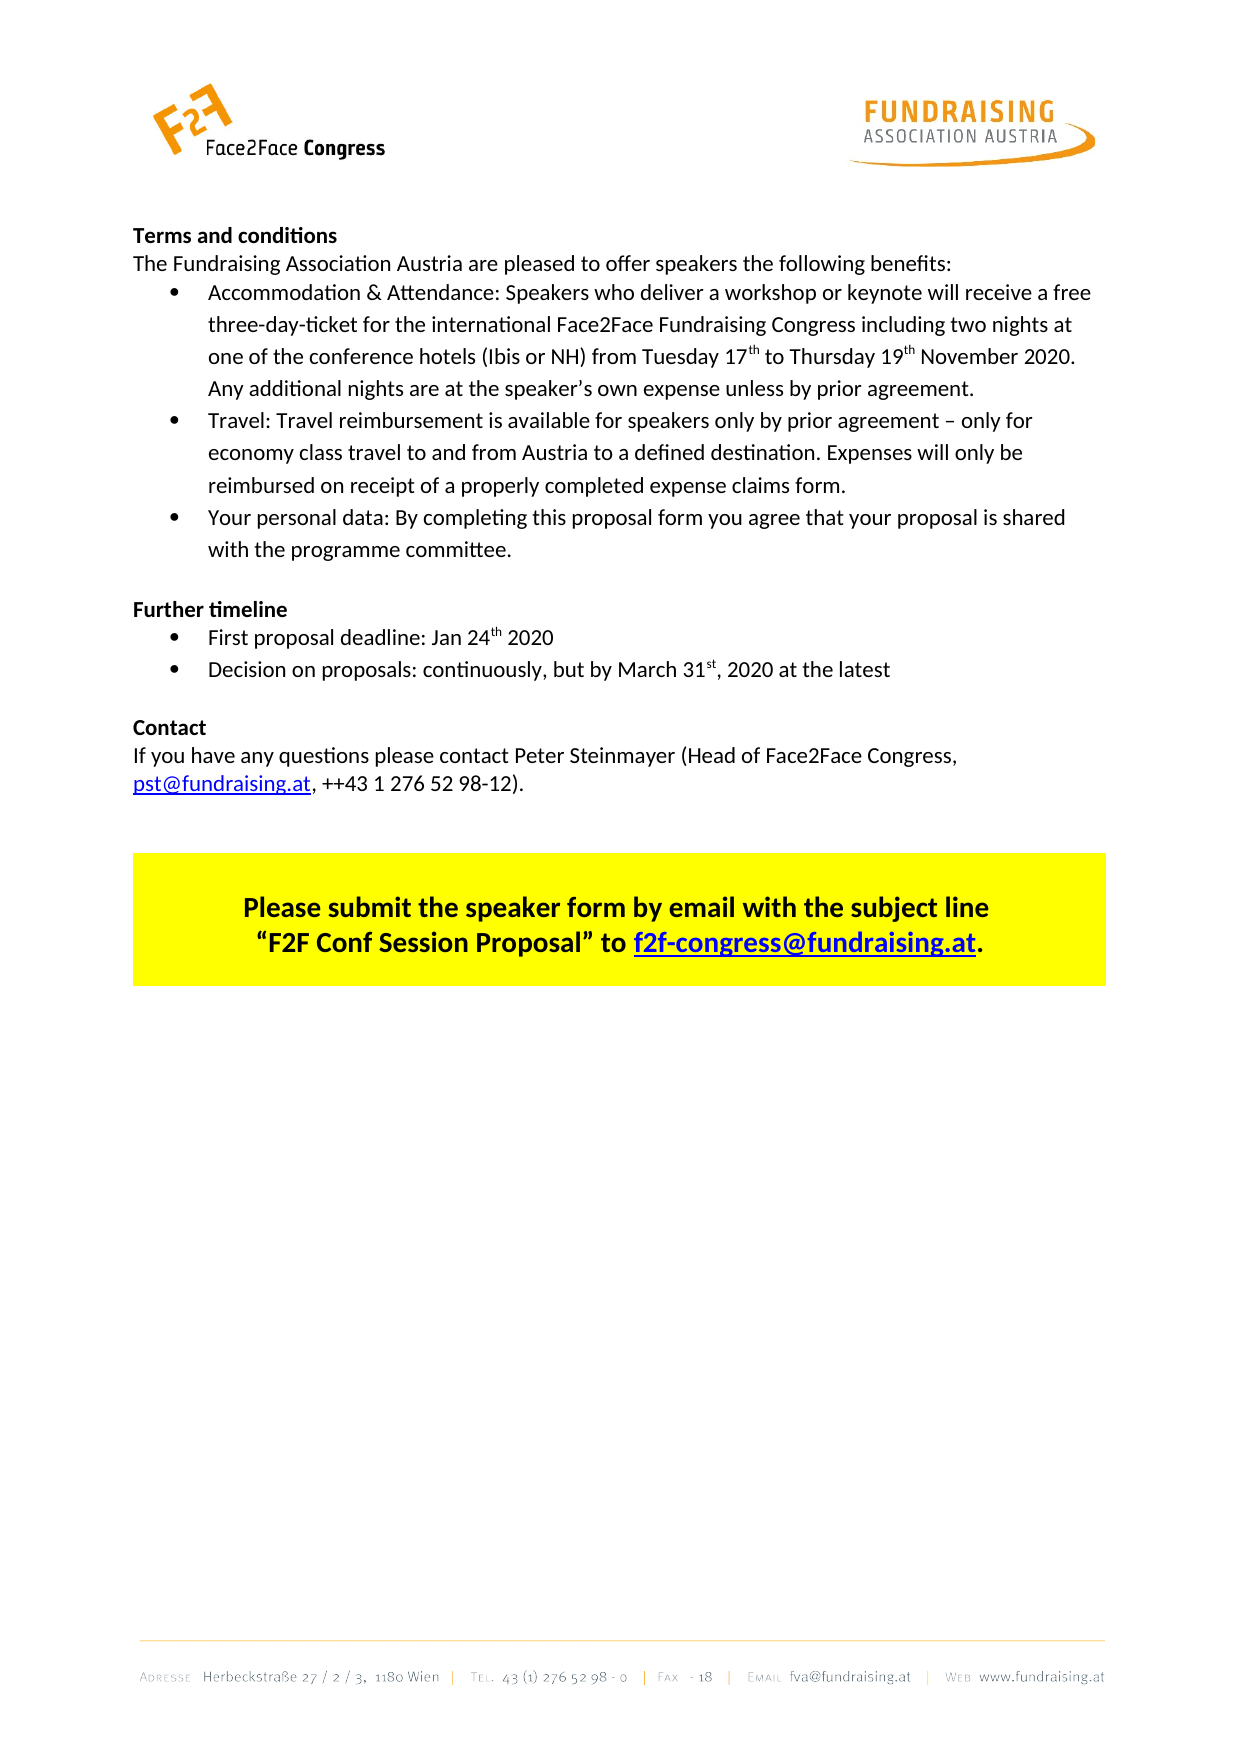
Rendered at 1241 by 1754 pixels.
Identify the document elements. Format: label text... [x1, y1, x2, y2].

picture [11, 1626, 1233, 1754]
list Travel: Travel reimbursement is available for speakers only by prior agreement – only for economy class travel to and from Austria to a defined destination. Expenses will only be reimbursed on receipt of a properly completed expense claims form. [170, 406, 1107, 499]
text Further timeline [133, 595, 1107, 623]
table_header Please submit the speaker form by email with the subject line “F2F Conf Session Proposal” to f2f-congress@fundraising.at. [133, 853, 1106, 986]
text Contact [133, 713, 1107, 741]
picture [847, 99, 1096, 167]
picture [144, 73, 393, 171]
list First proposal deadline: Jan 24th 2020 [170, 623, 1107, 651]
list Your personal data: By completing this proposal form you agree that your proposal is shared with the programme committee. [170, 503, 1107, 563]
text The Fundraising Association Austria are pleased to offer speakers the following benefits: [133, 249, 1107, 278]
list Accommodation & Attendance: Speakers who deliver a workshop or keynote will receive a free three-day-ticket for the international Face2Face Fundraising Congress including two nights at one of the conference hotels (Ibis or NH) from Tuesday 17th to Thursday 19th November 2020. Any additional nights are at the speaker’s own expense unless by prior agreement. [170, 278, 1107, 402]
text Terms and conditions [133, 222, 1107, 249]
text If you have any questions please contact Peter Steinmayer (Head of Face2Face Congress, pst@fundraising.at, ++43 1 276 52 98-12). [133, 741, 1107, 797]
list Decision on proposals: continuously, but by March 31st, 2020 at the latest [170, 656, 1107, 683]
